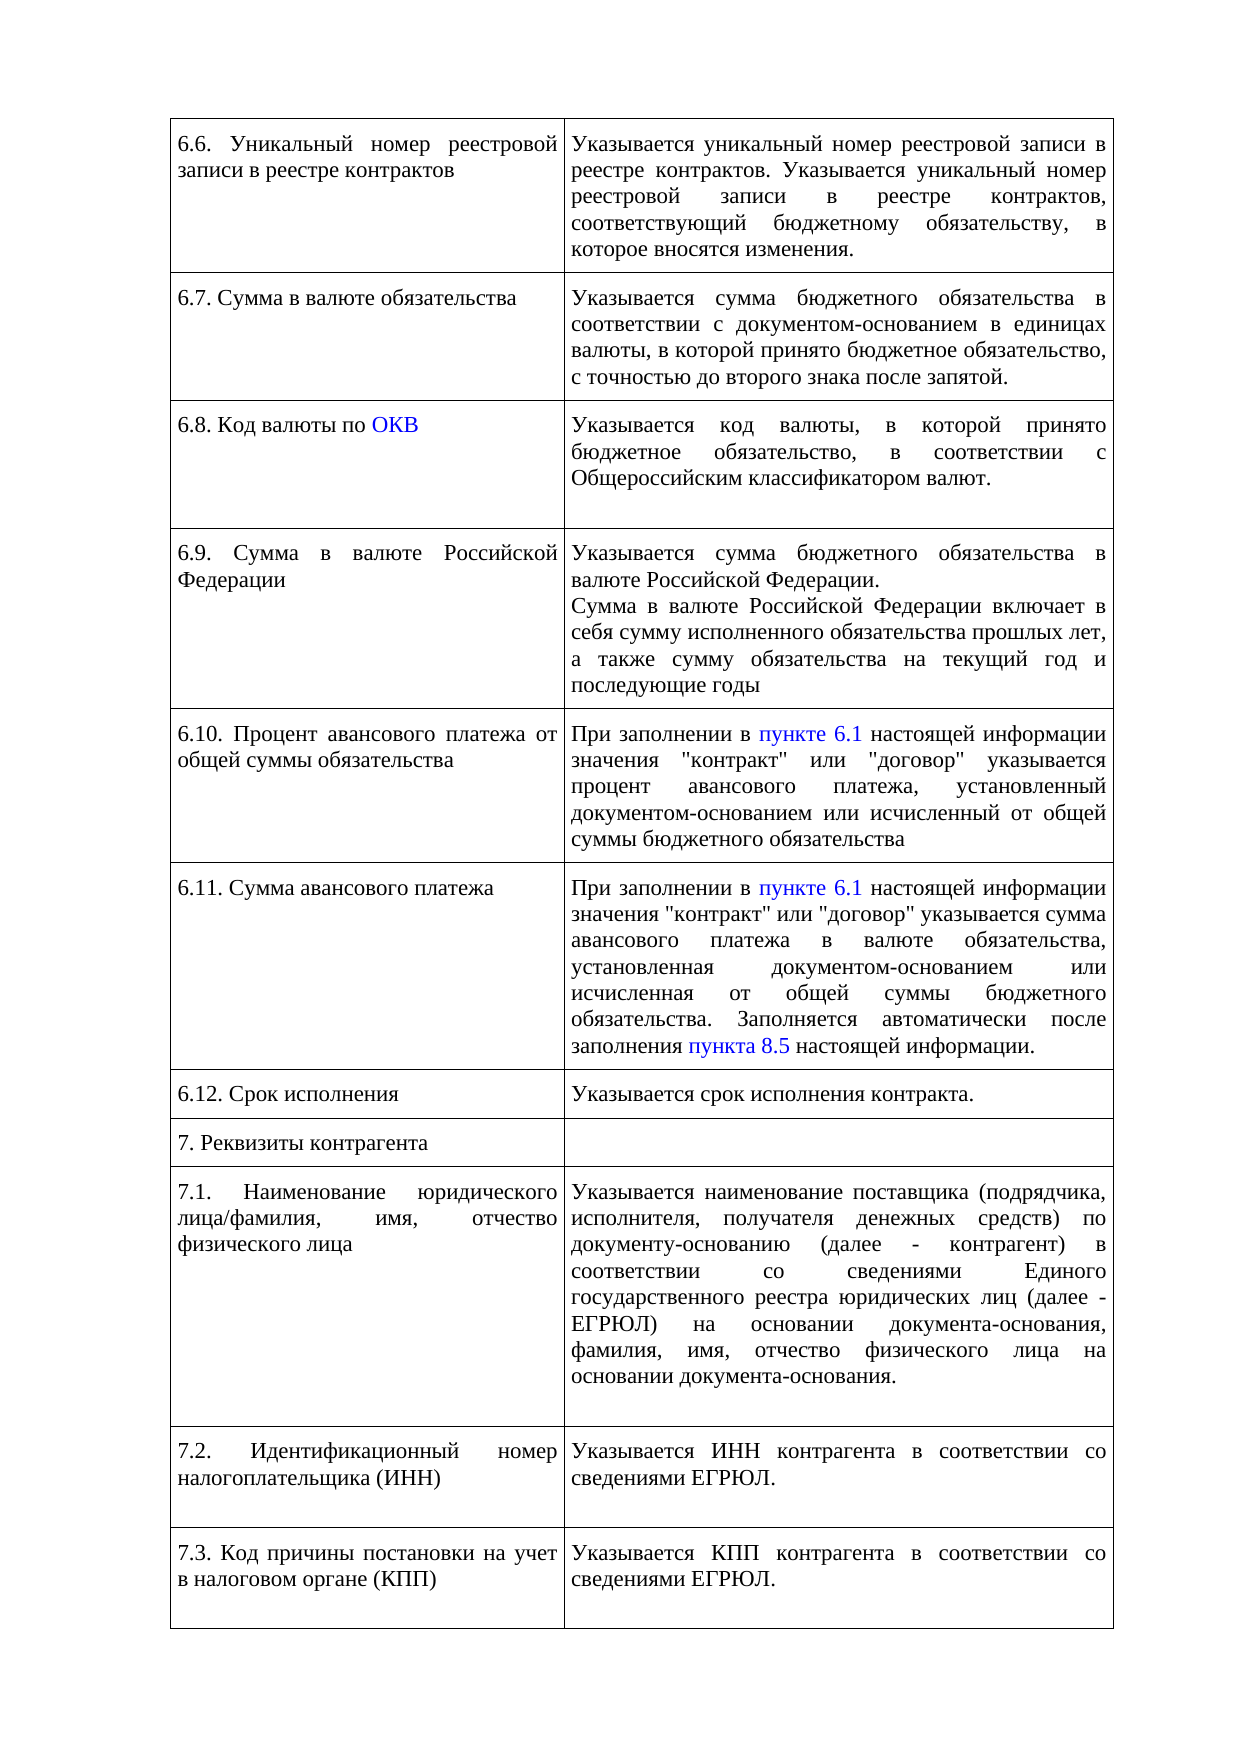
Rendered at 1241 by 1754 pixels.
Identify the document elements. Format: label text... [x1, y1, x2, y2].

table_cell Указывается КПП контрагента в соответствии со сведениями ЕГРЮЛ. [565, 1528, 1113, 1628]
table_cell Указывается уникальный номер реестровой записи в реестре контрактов. Указывается уникальный номер реестровой записи в реестре контрактов, соответствующий бюджетному обязательству, в которое вносятся изменения. [565, 119, 1113, 272]
table_cell 6.12. Срок исполнения [171, 1070, 564, 1117]
table_cell Указывается код валюты, в которой принято бюджетное обязательство, в соответствии с Общероссийским классификатором валют. [565, 401, 1113, 528]
table_cell 7.2. Идентификационный номер налогоплательщика (ИНН) [171, 1427, 564, 1527]
table_cell 6.7. Сумма в валюте обязательства [171, 273, 564, 400]
table_cell 6.10. Процент авансового платежа от общей суммы обязательства [171, 709, 564, 862]
table_cell При заполнении в пункте 6.1 настоящей информации значения "контракт" или "договор" указывается процент авансового платежа, установленный документом-основанием или исчисленный от общей суммы бюджетного обязательства [565, 709, 1113, 862]
table_cell [565, 1119, 1113, 1166]
table_cell 6.6. Уникальный номер реестровой записи в реестре контрактов [171, 119, 564, 272]
table_cell При заполнении в пункте 6.1 настоящей информации значения "контракт" или "договор" указывается сумма авансового платежа в валюте обязательства, установленная документом-основанием или исчисленная от общей суммы бюджетного обязательства. Заполняется автоматически после заполнения пункта 8.5 настоящей информации. [565, 863, 1113, 1069]
table_cell Указывается наименование поставщика (подрядчика, исполнителя, получателя денежных средств) по документу-основанию (далее - контрагент) в соответствии со сведениями Единого государственного реестра юридических лиц (далее - ЕГРЮЛ) на основании документа-основания, фамилия, имя, отчество физического лица на основании документа-основания. [565, 1167, 1113, 1426]
table_cell Указывается срок исполнения контракта. [565, 1070, 1113, 1117]
table_cell 6.11. Сумма авансового платежа [171, 863, 564, 1069]
table_cell 7. Реквизиты контрагента [171, 1119, 564, 1166]
table_cell Указывается сумма бюджетного обязательства в валюте Российской Федерации. Сумма в валюте Российской Федерации включает в себя сумму исполненного обязательства прошлых лет, а также сумму обязательства на текущий год и последующие годы [565, 529, 1113, 708]
table_cell 6.9. Сумма в валюте Российской Федерации [171, 529, 564, 708]
table_cell 7.3. Код причины постановки на учет в налоговом органе (КПП) [171, 1528, 564, 1628]
table_cell Указывается сумма бюджетного обязательства в соответствии с документом-основанием в единицах валюты, в которой принято бюджетное обязательство, с точностью до второго знака после запятой. [565, 273, 1113, 400]
table_cell Указывается ИНН контрагента в соответствии со сведениями ЕГРЮЛ. [565, 1427, 1113, 1527]
table_cell 7.1. Наименование юридического лица/фамилия, имя, отчество физического лица [171, 1167, 564, 1426]
table_cell 6.8. Код валюты по ОКВ [171, 401, 564, 528]
